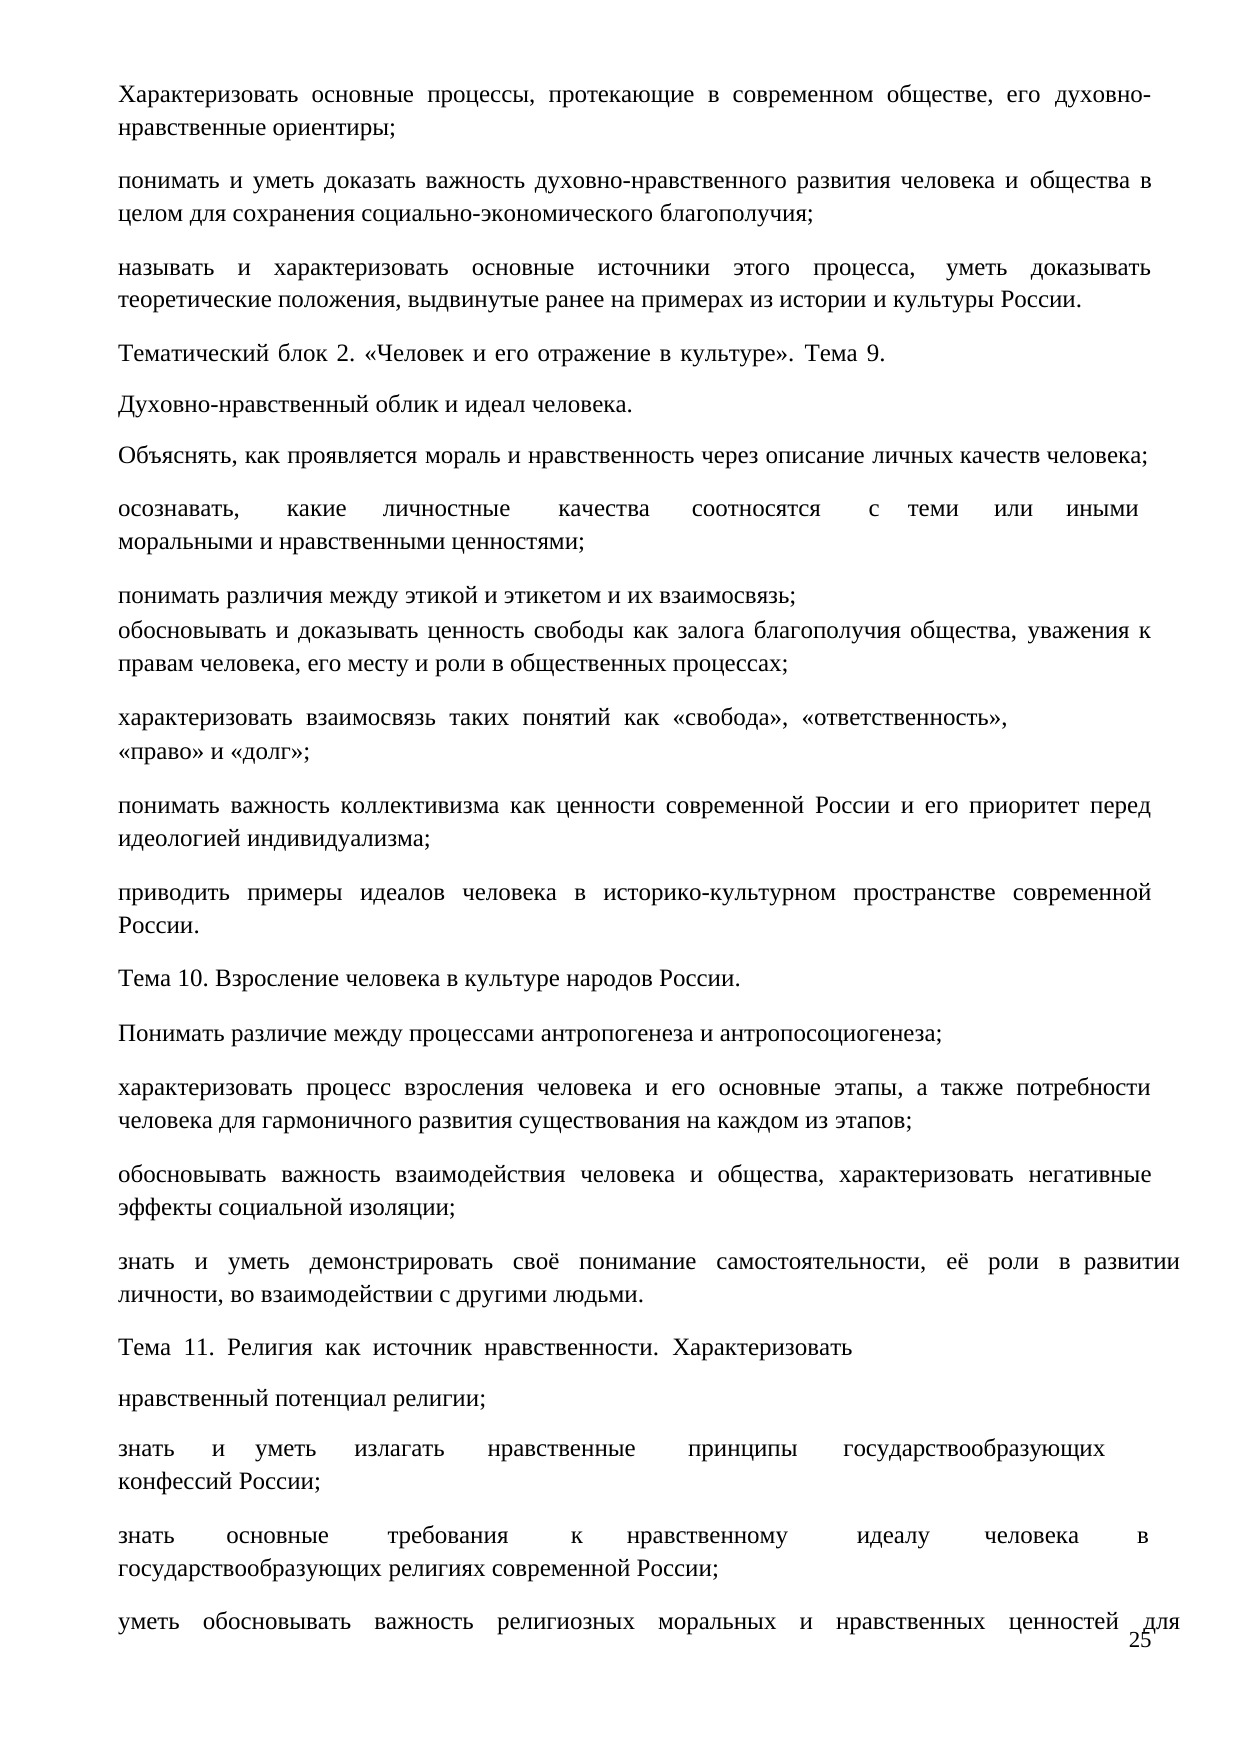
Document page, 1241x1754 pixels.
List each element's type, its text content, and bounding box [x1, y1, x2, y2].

text понимать важность коллективизма как ценности современной России и его приоритет перед идеологией индивидуализма; [118, 790, 1151, 852]
text обосновывать и доказывать ценность свободы как залога благополучия общества, уважения к правам человека, его месту и роли в общественных процессах; [118, 615, 1151, 677]
text Тематический блок 2. «Человек и его отражение в культуре». Тема 9. Духовно-нравственный облик и идеал человека. [118, 338, 885, 418]
text Объяснять, как проявляется мораль и нравственность через описание личных качеств человека; [118, 440, 1180, 468]
text Понимать различие между процессами антропогенеза и антропосоциогенеза; [118, 1018, 1180, 1046]
text Характеризовать основные процессы, протекающие в современном обществе, его духовно-нравственные ориентиры; [118, 79, 1151, 141]
text приводить примеры идеалов человека в историко-культурном пространстве современной России. [118, 877, 1152, 938]
text характеризовать процесс взросления человека и его основные этапы, а также потребности человека для гармоничного развития существования на каждом из этапов; [118, 1072, 1151, 1134]
text знать основные требования к нравственному идеалу человека в государствообразующих религиях современной России; [118, 1520, 1151, 1582]
text понимать и уметь доказать важность духовно-нравственного развития человека и общества в целом для сохранения социально-экономического благополучия; [118, 165, 1152, 227]
text осознавать, какие личностные качества соотносятся с теми или иными моральными и нравственными ценностями; [118, 493, 1151, 555]
text характеризовать взаимосвязь таких понятий как «свобода», «ответственность», [118, 702, 1180, 731]
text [118, 1606, 1180, 1635]
text знать и уметь излагать нравственные принципы государствообразующих конфессий России; [118, 1433, 1151, 1495]
text Тема 10. Взросление человека в культуре народов России. [118, 963, 1180, 992]
text «право» и «долг»; [118, 736, 1180, 765]
text Тема 11. Религия как источник нравственности. Характеризовать нравственный потенциал религии; [118, 1332, 852, 1411]
text называть и характеризовать основные источники этого процесса, уметь доказывать теоретические положения, выдвинутые ранее на примерах из истории и культуры России. [118, 252, 1151, 313]
text обосновывать важность взаимодействия человека и общества, характеризовать негативные эффекты социальной изоляции; [118, 1159, 1152, 1221]
text знать и уметь демонстрировать своё понимание самостоятельности, её роли в развитии личности, во взаимодействии с другими людьми. [118, 1246, 1180, 1308]
text понимать различия между этикой и этикетом и их взаимосвязь; [118, 580, 1180, 608]
